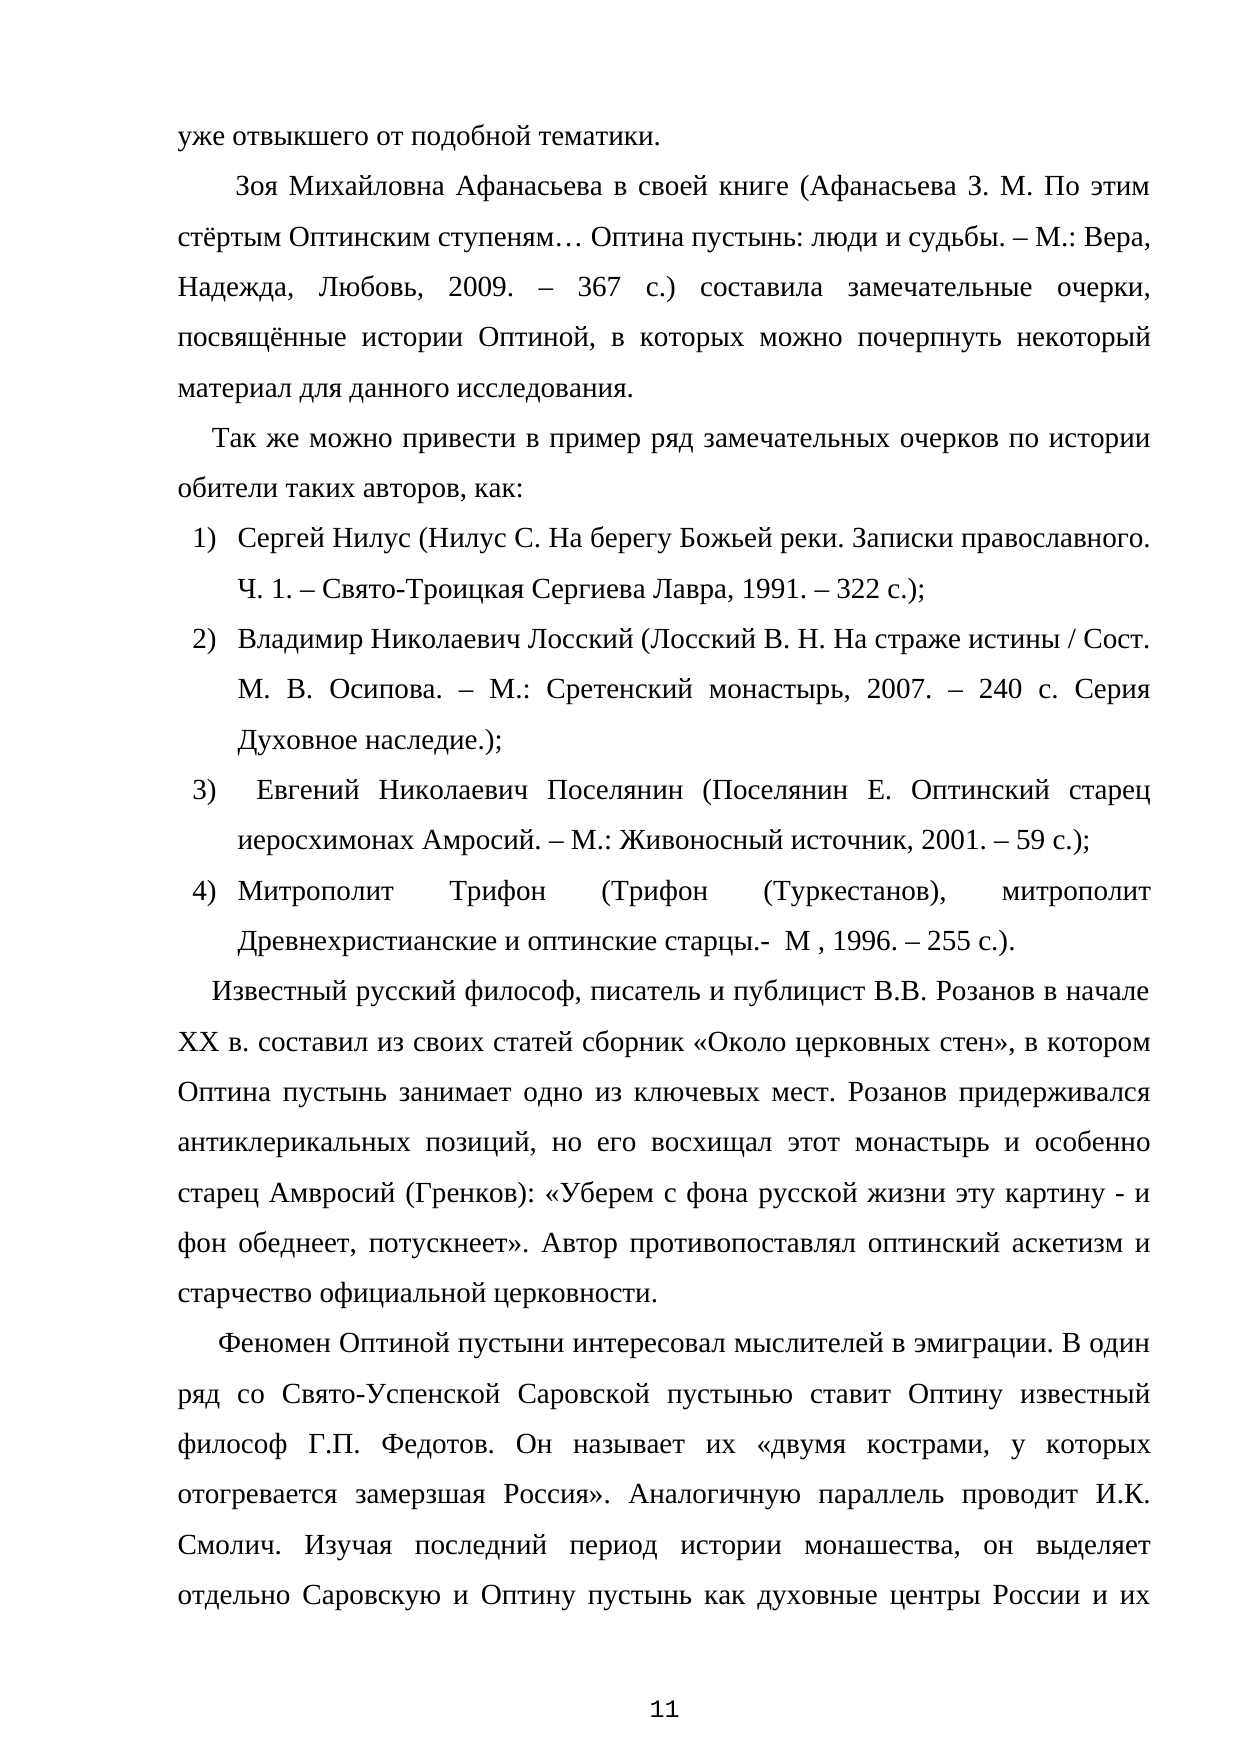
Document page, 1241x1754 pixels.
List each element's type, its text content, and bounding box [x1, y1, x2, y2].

list Евгений Николаевич Поселянин (Поселянин Е. Оптинский старец иеросхимонах Амросий. – М.: Живоносный источник, 2001. – 59 с.); [192, 772, 1152, 856]
text Так же можно привести в пример ряд замечательных очерков по истории обители таких авторов, как: [177, 420, 1152, 504]
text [177, 118, 1152, 152]
text Зоя Михайловна Афанасьева в своей книге (Афанасьева З. М. По этим стёртым Оптинским ступеням… Оптина пустынь: люди и судьбы. – М.: Вера, Надежда, Любовь, 2009. – 367 с.) составила замечательные очерки, посвящённые истории Оптиной, в которых можно почерпнуть некоторый материал для данного исследования. [177, 168, 1152, 403]
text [177, 1326, 1152, 1611]
list Митрополит Трифон (Трифон (Туркестанов), митрополит Древнехристианские и оптинские старцы.- М , 1996. – 255 с.). [192, 873, 1152, 957]
list Владимир Николаевич Лосский (Лосский В. Н. На страже истины / Сост. М. В. Осипова. – М.: Сретенский монастырь, 2007. – 240 с. Серия Духовное наследие.); [192, 621, 1152, 755]
text Известный русский философ, писатель и публицист В.В. Розанов в начале ХХ в. составил из своих статей сборник «Около церковных стен», в котором Оптина пустынь занимает одно из ключевых мест. Розанов придерживался антиклерикальных позиций, но его восхищал этот монастырь и особенно старец Амвросий (Гренков): «Уберем с фона русской жизни эту картину - и фон обеднеет, потускнеет». Автор противопоставлял оптинский аскетизм и старчество официальной церковности. [177, 973, 1152, 1309]
list Сергей Нилус (Нилус С. На берегу Божьей реки. Записки православного. Ч. 1. – Свято-Троицкая Сергиева Лавра, 1991. – 322 с.); [192, 521, 1152, 604]
